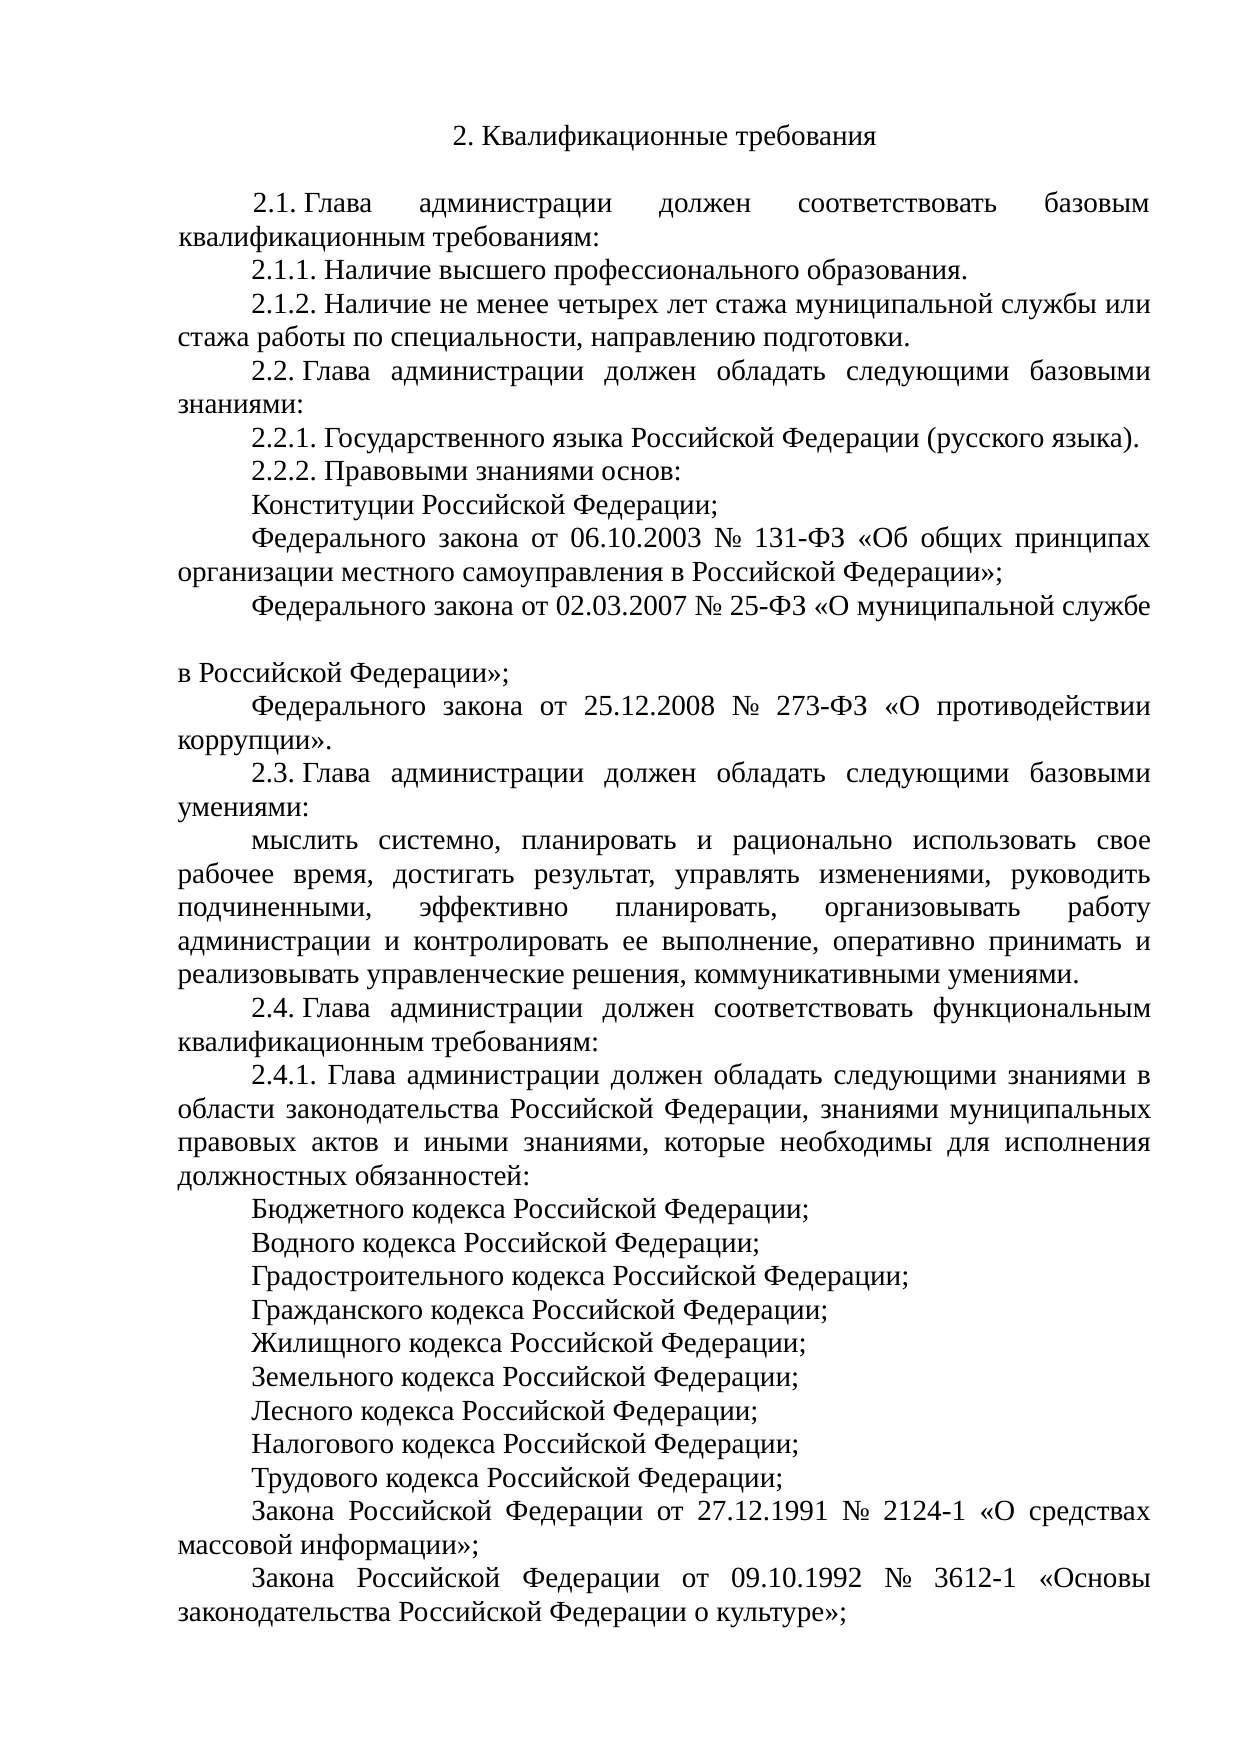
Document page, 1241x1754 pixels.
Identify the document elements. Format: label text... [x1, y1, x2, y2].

text 2. Квалификационные требования [177, 118, 1152, 152]
text Земельного кодекса Российской Федерации; [177, 1359, 1152, 1393]
text Жилищного кодекса Российской Федерации; [177, 1326, 1152, 1359]
text 2.2. Глава администрации должен обладать следующими базовыми знаниями: [177, 353, 1152, 420]
text Лесного кодекса Российской Федерации; [177, 1393, 1152, 1426]
text Федерального закона от 06.10.2003 № 131-ФЗ «Об общих принципах организации местного самоуправления в Российской Федерации»; [177, 521, 1152, 588]
text 2.3. Глава администрации должен обладать следующими базовыми умениями: [177, 755, 1152, 822]
text Закона Российской Федерации от 09.10.1992 № 3612-1 «Основы законодательства Российской Федерации о культуре»; [177, 1560, 1152, 1627]
text мыслить системно, планировать и рационально использовать свое рабочее время, достигать результат, управлять изменениями, руководить подчиненными, эффективно планировать, организовывать работу администрации и контролировать ее выполнение, оперативно принимать и реализовывать управленческие решения, коммуникативными умениями. [177, 822, 1152, 990]
text 2.1. Глава администрации должен соответствовать базовым квалификационным требованиям: [178, 185, 1150, 252]
text Водного кодекса Российской Федерации; [177, 1225, 1152, 1258]
text Градостроительного кодекса Российской Федерации; [177, 1258, 1152, 1292]
text 2.1.1. Наличие высшего профессионального образования. [177, 252, 1152, 286]
text Налогового кодекса Российской Федерации; [177, 1426, 1152, 1460]
text 2.2.2. Правовыми знаниями основ: [177, 453, 1152, 487]
text Гражданского кодекса Российской Федерации; [177, 1292, 1152, 1326]
text Федерального закона от 25.12.2008 № 273-ФЗ «О противодействии коррупции». [177, 688, 1152, 755]
text Конституции Российской Федерации; [177, 487, 1152, 521]
text Закона Российской Федерации от 27.12.1991 № 2124-1 «О средствах массовой информации»; [177, 1493, 1152, 1560]
text Федерального закона от 02.03.2007 № 25-ФЗ «О муниципальной службе в Российской Федерации»; [177, 588, 1152, 688]
text 2.4. Глава администрации должен соответствовать функциональным квалификационным требованиям: [177, 990, 1152, 1057]
text Бюджетного кодекса Российской Федерации; [177, 1191, 1152, 1225]
text 2.1.2. Наличие не менее четырех лет стажа муниципальной службы или стажа работы по специальности, направлению подготовки. [177, 286, 1152, 353]
text 2.2.1. Государственного языка Российской Федерации (русского языка). [177, 420, 1152, 453]
text Трудового кодекса Российской Федерации; [177, 1460, 1152, 1493]
text 2.4.1. Глава администрации должен обладать следующими знаниями в области законодательства Российской Федерации, знаниями муниципальных правовых актов и иными знаниями, которые необходимы для исполнения должностных обязанностей: [177, 1057, 1152, 1191]
